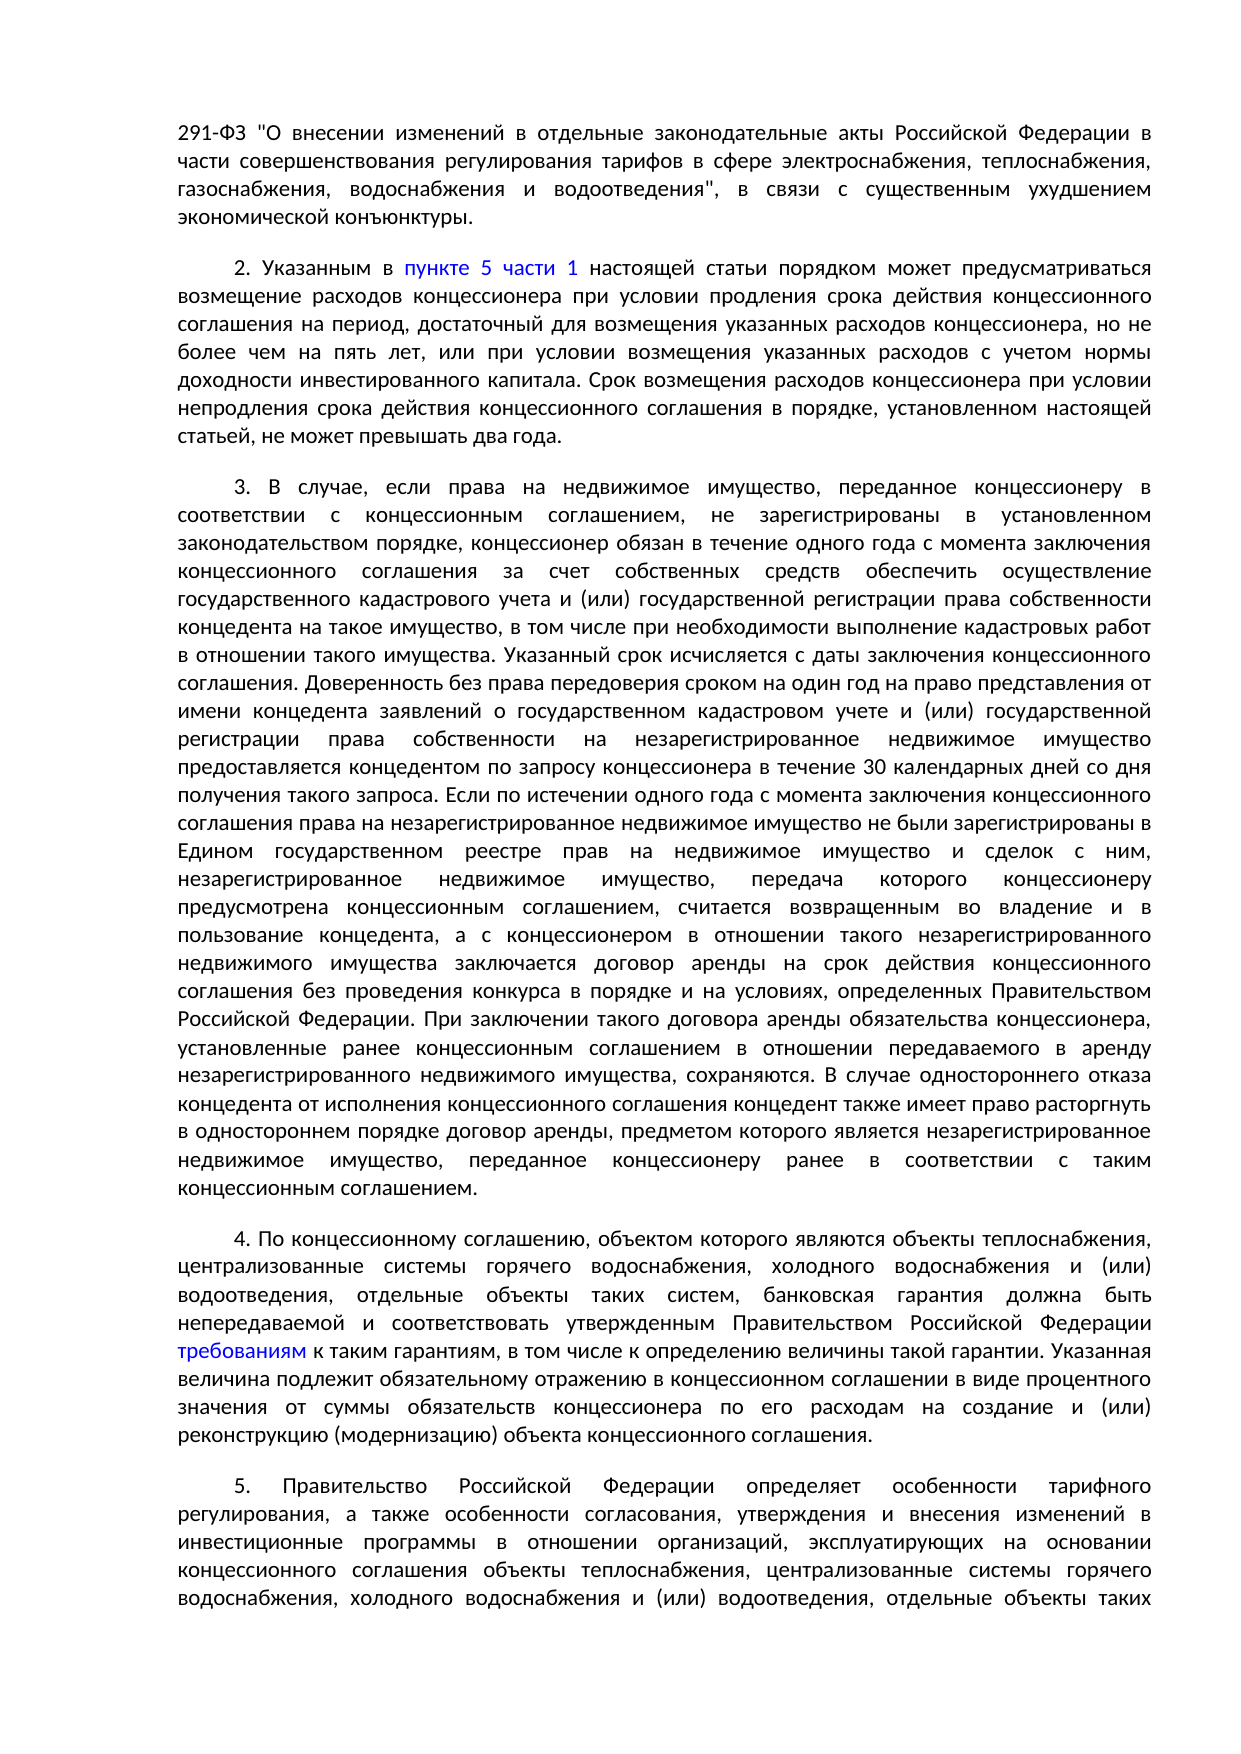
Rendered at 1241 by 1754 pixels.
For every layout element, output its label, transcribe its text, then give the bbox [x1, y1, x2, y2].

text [177, 118, 1152, 230]
text 4. По концессионному соглашению, объектом которого являются объекты теплоснабжения, централизованные системы горячего водоснабжения, холодного водоснабжения и (или) водоотведения, отдельные объекты таких систем, банковская гарантия должна быть непередаваемой и соответствовать утвержденным Правительством Российской Федерации требованиям к таким гарантиям, в том числе к определению величины такой гарантии. Указанная величина подлежит обязательному отражению в концессионном соглашении в виде процентного значения от суммы обязательств концессионера по его расходам на создание и (или) реконструкцию (модернизацию) объекта концессионного соглашения. [177, 1224, 1152, 1448]
text 3. В случае, если права на недвижимое имущество, переданное концессионеру в соответствии с концессионным соглашением, не зарегистрированы в установленном законодательством порядке, концессионер обязан в течение одного года с момента заключения концессионного соглашения за счет собственных средств обеспечить осуществление государственного кадастрового учета и (или) государственной регистрации права собственности концедента на такое имущество, в том числе при необходимости выполнение кадастровых работ в отношении такого имущества. Указанный срок исчисляется с даты заключения концессионного соглашения. Доверенность без права передоверия сроком на один год на право представления от имени концедента заявлений о государственном кадастровом учете и (или) государственной регистрации права собственности на незарегистрированное недвижимое имущество предоставляется концедентом по запросу концессионера в течение 30 календарных дней со дня получения такого запроса. Если по истечении одного года с момента заключения концессионного соглашения права на незарегистрированное недвижимое имущество не были зарегистрированы в Едином государственном реестре прав на недвижимое имущество и сделок с ним, незарегистрированное недвижимое имущество, передача которого концессионеру предусмотрена концессионным соглашением, считается возвращенным во владение и в пользование концедента, а с концессионером в отношении такого незарегистрированного недвижимого имущества заключается договор аренды на срок действия концессионного соглашения без проведения конкурса в порядке и на условиях, определенных Правительством Российской Федерации. При заключении такого договора аренды обязательства концессионера, установленные ранее концессионным соглашением в отношении передаваемого в аренду незарегистрированного недвижимого имущества, сохраняются. В случае одностороннего отказа концедента от исполнения концессионного соглашения концедент также имеет право расторгнуть в одностороннем порядке договор аренды, предметом которого является незарегистрированное недвижимое имущество, переданное концессионеру ранее в соответствии с таким концессионным соглашением. [177, 472, 1152, 1201]
text 2. Указанным в пункте 5 части 1 настоящей статьи порядком может предусматриваться возмещение расходов концессионера при условии продления срока действия концессионного соглашения на период, достаточный для возмещения указанных расходов концессионера, но не более чем на пять лет, или при условии возмещения указанных расходов с учетом нормы доходности инвестированного капитала. Срок возмещения расходов концессионера при условии непродления срока действия концессионного соглашения в порядке, установленном настоящей статьей, не может превышать два года. [177, 253, 1152, 449]
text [177, 1471, 1152, 1611]
